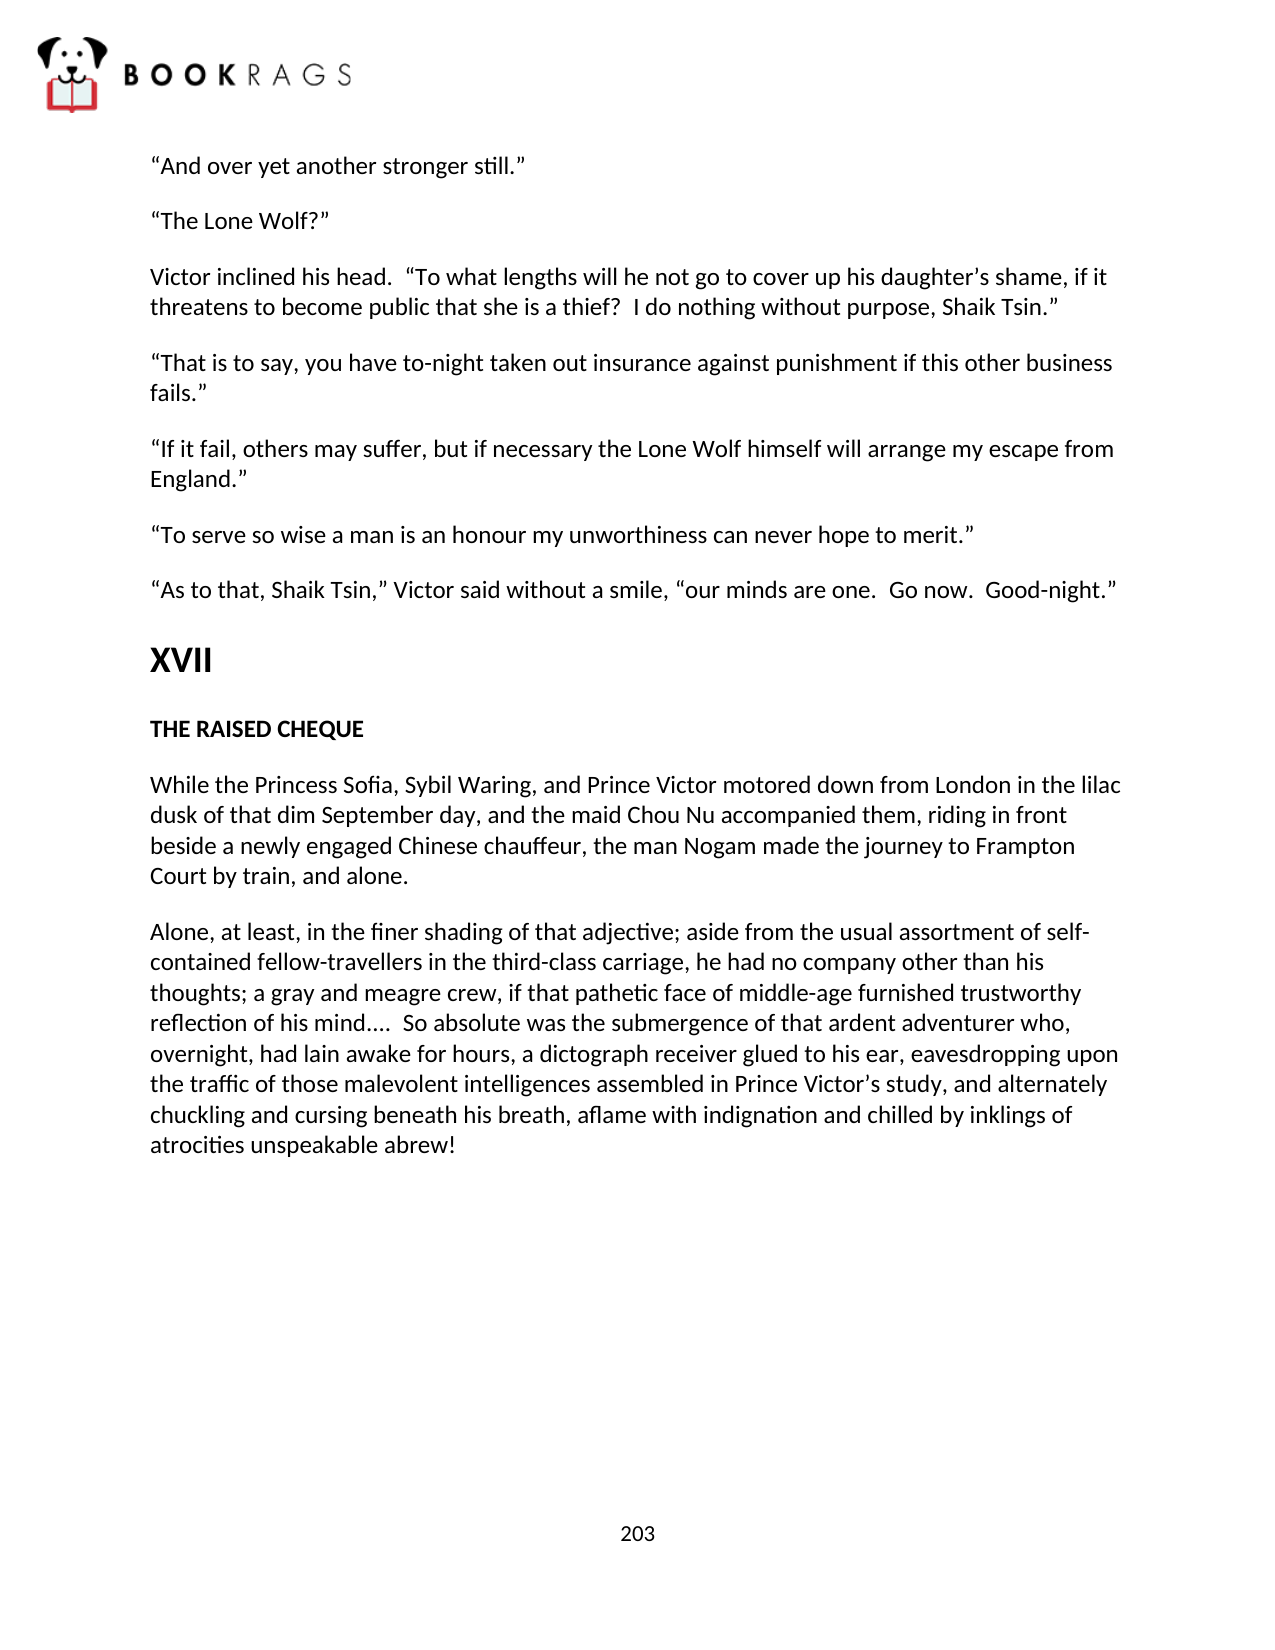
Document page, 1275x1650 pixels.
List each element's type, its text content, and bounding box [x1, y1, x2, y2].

picture [37, 37, 351, 113]
text “The Lone Wolf?” [150, 206, 1125, 236]
text “That is to say, you have to-night taken out insurance against punishment if this other business fails.” [150, 347, 1125, 408]
text THE RAISED CHEQUE [150, 713, 1125, 744]
text “As to that, Shaik Tsin,” Victor said without a smile, “our minds are one. Go now. Good-night.” [150, 575, 1125, 605]
text Victor inclined his head. “To what lengths will he not go to cover up his daughter’s shame, if it threatens to become public that she is a thief? I do nothing without purpose, Shaik Tsin.” [150, 261, 1125, 322]
text “To serve so wise a man is an honour my unworthiness can never hope to merit.” [150, 519, 1125, 550]
text XVII [150, 636, 1125, 682]
text Alone, at least, in the finer shading of that adjective; aside from the usual assortment of self-contained fellow-travellers in the third-class carriage, he had no company other than his thoughts; a gray and meagre crew, if that pathetic face of middle-age furnished trustworthy reflection of his mind.... So absolute was the submergence of that ardent adventurer who, overnight, had lain awake for hours, a dictograph receiver glued to his ear, eavesdropping upon the traffic of those malevolent intelligences assembled in Prince Victor’s study, and alternately chuckling and cursing beneath his breath, aflame with indignation and chilled by inklings of atrocities unspeakable abrew! [150, 916, 1125, 1160]
text While the Princess Sofia, Sybil Waring, and Prince Victor motored down from London in the lilac dusk of that dim September day, and the maid Chou Nu accompanied them, riding in front beside a newly engaged Chinese chauffeur, the man Nogam made the journey to Frampton Court by train, and alone. [150, 769, 1125, 891]
text “And over yet another stronger still.” [150, 150, 1125, 181]
text “If it fail, others may suffer, but if necessary the Lone Wolf himself will arrange my escape from England.” [150, 433, 1125, 494]
